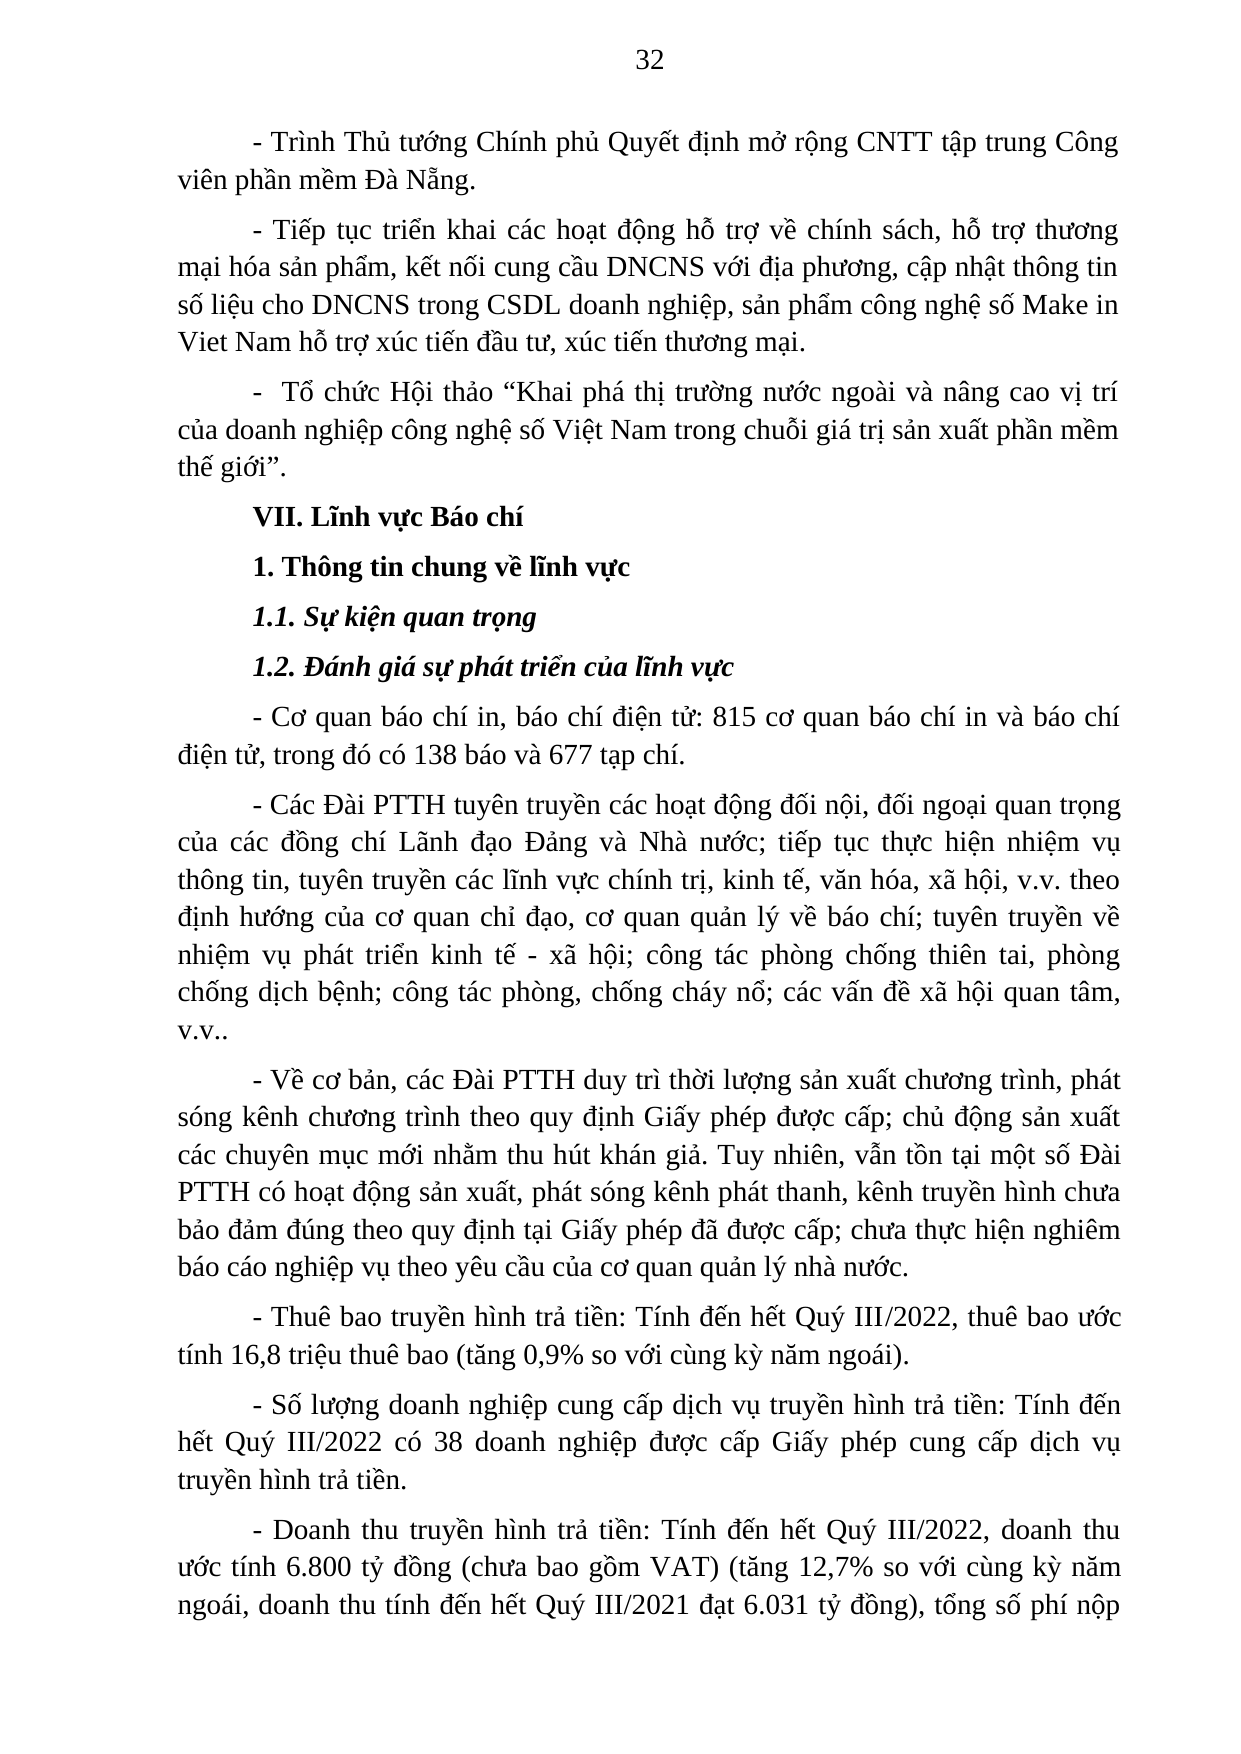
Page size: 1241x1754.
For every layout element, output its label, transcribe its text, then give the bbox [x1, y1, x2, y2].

text - Tiếp tục triển khai các hoạt động hỗ trợ về chính sách, hỗ trợ thương mại hóa sản phẩm, kết nối cung cầu DNCNS với địa phương, cập nhật thông tin số liệu cho DNCNS trong CSDL doanh nghiệp, sản phẩm công nghệ số Make in Viet Nam hỗ trợ xúc tiến đầu tư, xúc tiến thương mại. [177, 209, 1120, 359]
text - Các Đài PTTH tuyên truyền các hoạt động đối nội, đối ngoại quan trọng của các đồng chí Lãnh đạo Đảng và Nhà nước; tiếp tục thực hiện nhiệm vụ thông tin, tuyên truyền các lĩnh vực chính trị, kinh tế, văn hóa, xã hội, v.v. theo định hướng của cơ quan chỉ đạo, cơ quan quản lý về báo chí; tuyên truyền về nhiệm vụ phát triển kinh tế - xã hội; công tác phòng chống thiên tai, phòng chống dịch bệnh; công tác phòng, chống cháy nổ; các vấn đề xã hội quan tâm, v.v.. [177, 784, 1122, 1047]
text 1. Thông tin chung về lĩnh vực [177, 547, 1122, 584]
text - Tổ chức Hội thảo “Khai phá thị trường nước ngoài và nâng cao vị trí của doanh nghiệp công nghệ số Việt Nam trong chuỗi giá trị sản xuất phần mềm thế giới”. [177, 372, 1120, 484]
text - Số lượng doanh nghiệp cung cấp dịch vụ truyền hình trả tiền: Tính đến hết Quý III/2022 có 38 doanh nghiệp được cấp Giấy phép cung cấp dịch vụ truyền hình trả tiền. [177, 1384, 1122, 1497]
text - Thuê bao truyền hình trả tiền: Tính đến hết Quý III/2022, thuê bao ước tính 16,8 triệu thuê bao (tăng 0,9% so với cùng kỳ năm ngoái). [177, 1297, 1122, 1372]
text 1.2. Đánh giá sự phát triển của lĩnh vực [177, 647, 1122, 684]
text - Cơ quan báo chí in, báo chí điện tử: 815 cơ quan báo chí in và báo chí điện tử, trong đó có 138 báo và 677 tạp chí. [177, 697, 1122, 772]
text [177, 1509, 1122, 1622]
subtitle VII. Lĩnh vực Báo chí [252, 497, 1122, 534]
text 1.1. Sự kiện quan trọng [177, 597, 1122, 634]
text - Về cơ bản, các Đài PTTH duy trì thời lượng sản xuất chương trình, phát sóng kênh chương trình theo quy định Giấy phép được cấp; chủ động sản xuất các chuyên mục mới nhằm thu hút khán giả. Tuy nhiên, vẫn tồn tại một số Đài PTTH có hoạt động sản xuất, phát sóng kênh phát thanh, kênh truyền hình chưa bảo đảm đúng theo quy định tại Giấy phép đã được cấp; chưa thực hiện nghiêm báo cáo nghiệp vụ theo yêu cầu của cơ quan quản lý nhà nước. [177, 1059, 1122, 1284]
text - Trình Thủ tướng Chính phủ Quyết định mở rộng CNTT tập trung Công viên phần mềm Đà Nẵng. [177, 122, 1120, 197]
